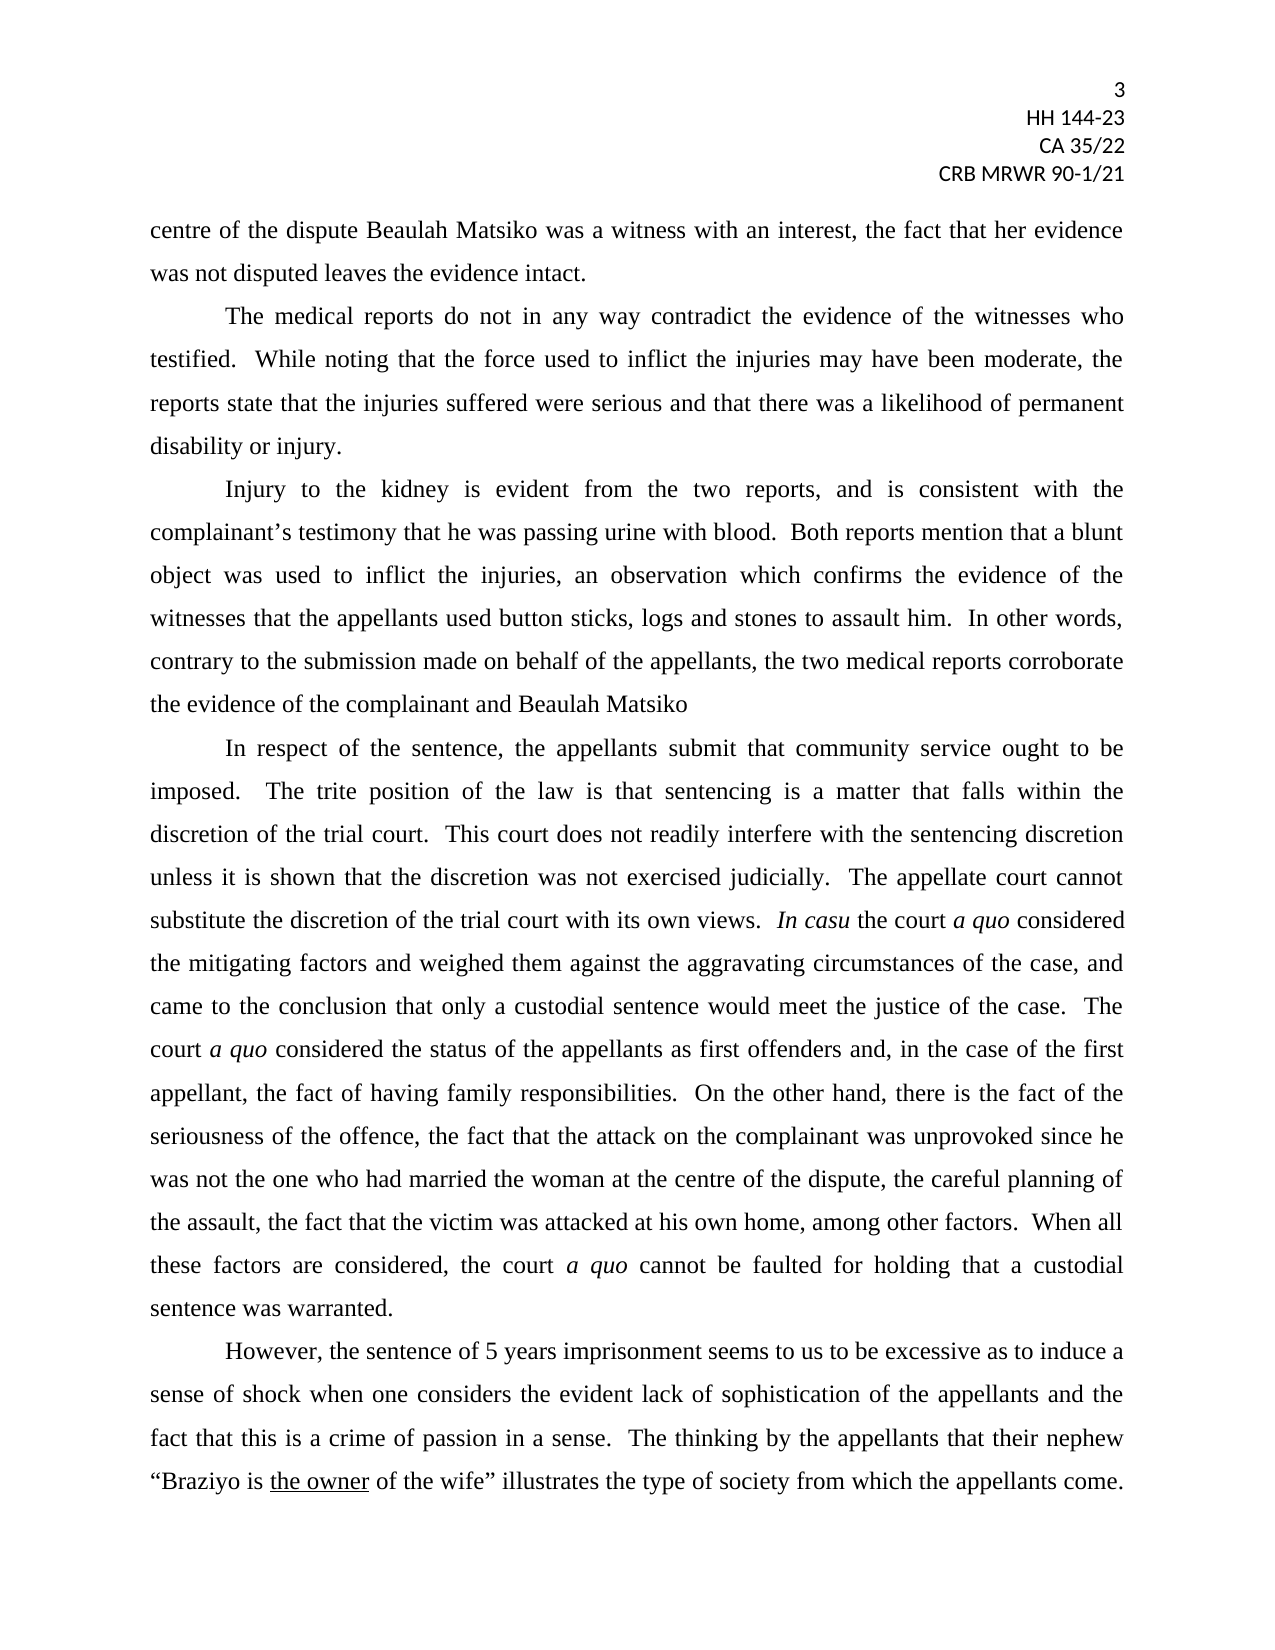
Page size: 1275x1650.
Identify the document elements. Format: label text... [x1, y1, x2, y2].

text Injury to the kidney is evident from the two reports, and is consistent with the complainant’s testimony that he was passing urine with blood. Both reports mention that a blunt object was used to inflict the injuries, an observation which confirms the evidence of the witnesses that the appellants used button sticks, logs and stones to assault him. In other words, contrary to the submission made on behalf of the appellants, the two medical reports corroborate the evidence of the complainant and Beaulah Matsiko [150, 474, 1125, 718]
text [150, 1336, 1125, 1494]
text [150, 215, 1125, 287]
text In respect of the sentence, the appellants submit that community service ought to be imposed. The trite position of the law is that sentencing is a matter that falls within the discretion of the trial court. This court does not readily interfere with the sentencing discretion unless it is shown that the discretion was not exercised judicially. The appellate court cannot substitute the discretion of the trial court with its own views. In casu the court a quo considered the mitigating factors and weighed them against the aggravating circumstances of the case, and came to the conclusion that only a custodial sentence would meet the justice of the case. The court a quo considered the status of the appellants as first offenders and, in the case of the first appellant, the fact of having family responsibilities. On the other hand, there is the fact of the seriousness of the offence, the fact that the attack on the complainant was unprovoked since he was not the one who had married the woman at the centre of the dispute, the careful planning of the assault, the fact that the victim was attacked at his own home, among other factors. When all these factors are considered, the court a quo cannot be faulted for holding that a custodial sentence was warranted. [150, 733, 1125, 1322]
text The medical reports do not in any way contradict the evidence of the witnesses who testified. While noting that the force used to inflict the injuries may have been moderate, the reports state that the injuries suffered were serious and that there was a likelihood of permanent disability or injury. [150, 301, 1125, 459]
